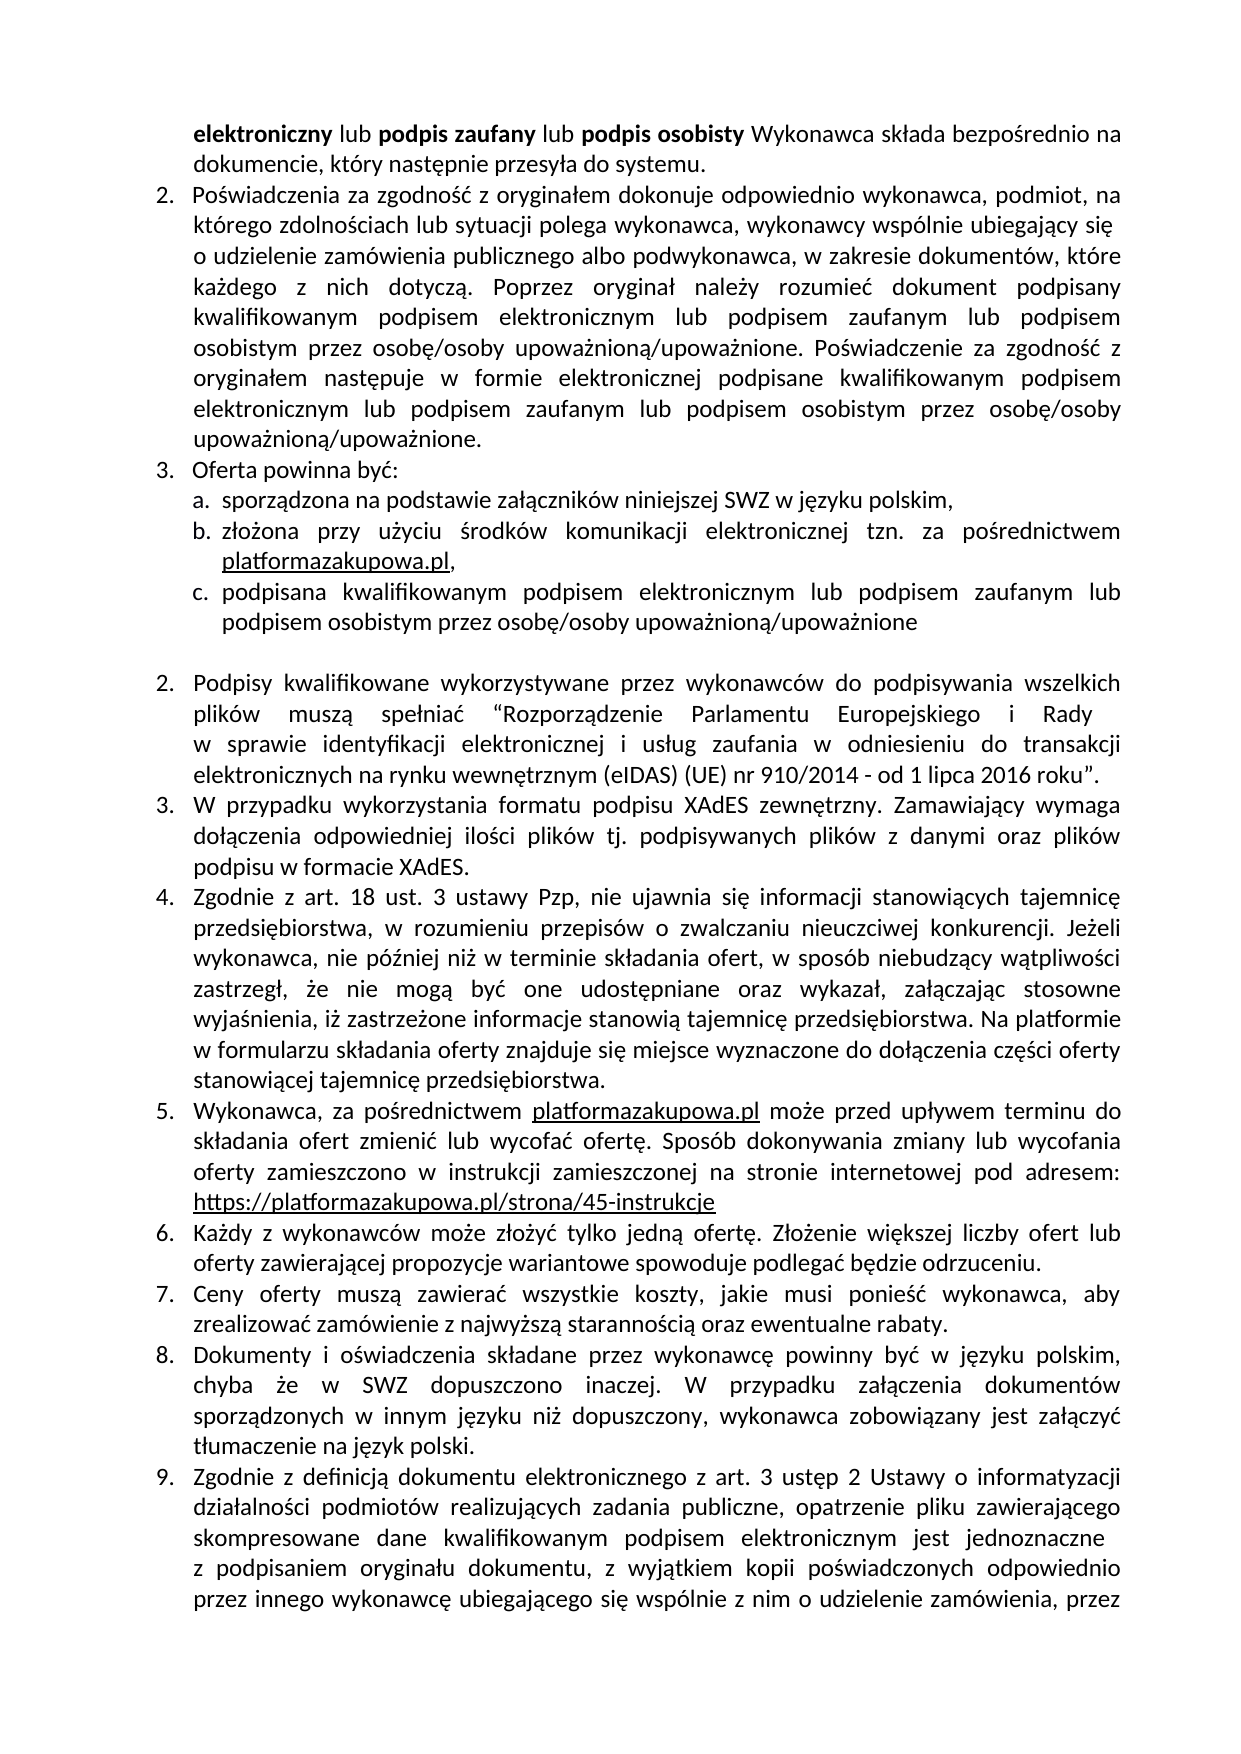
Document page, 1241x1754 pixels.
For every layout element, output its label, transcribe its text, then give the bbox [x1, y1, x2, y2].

list Dokumenty i oświadczenia składane przez wykonawcę powinny być w języku polskim, chyba że w SWZ dopuszczono inaczej. W przypadku załączenia dokumentów sporządzonych w innym języku niż dopuszczony, wykonawca zobowiązany jest załączyć tłumaczenie na język polski. [156, 1339, 1122, 1461]
list Wykonawca, za pośrednictwem platformazakupowa.pl może przed upływem terminu do składania ofert zmienić lub wycofać ofertę. Sposób dokonywania zmiany lub wycofania oferty zamieszczono w instrukcji zamieszczonej na stronie internetowej pod adresem: https://platformazakupowa.pl/strona/45-instrukcje [156, 1095, 1122, 1217]
list sporządzona na podstawie załączników niniejszej SWZ w języku polskim, [192, 484, 1122, 515]
list podpisana kwalifikowanym podpisem elektronicznym lub podpisem zaufanym lub podpisem osobistym przez osobę/osoby upoważnioną/upoważnione [192, 576, 1122, 637]
list Zgodnie z art. 18 ust. 3 ustawy Pzp, nie ujawnia się informacji stanowiących tajemnicę przedsiębiorstwa, w rozumieniu przepisów o zwalczaniu nieuczciwej konkurencji. Jeżeli wykonawca, nie później niż w terminie składania ofert, w sposób niebudzący wątpliwości zastrzegł, że nie mogą być one udostępniane oraz wykazał, załączając stosowne wyjaśnienia, iż zastrzeżone informacje stanowią tajemnicę przedsiębiorstwa. Na platformie w formularzu składania oferty znajduje się miejsce wyznaczone do dołączenia części oferty stanowiącej tajemnicę przedsiębiorstwa. [156, 881, 1122, 1095]
list złożona przy użyciu środków komunikacji elektronicznej tzn. za pośrednictwem platformazakupowa.pl, [192, 515, 1122, 576]
list Ceny oferty muszą zawierać wszystkie koszty, jakie musi ponieść wykonawca, aby zrealizować zamówienie z najwyższą starannością oraz ewentualne rabaty. [156, 1278, 1122, 1339]
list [148, 118, 1122, 179]
list Oferta powinna być: [156, 454, 1122, 484]
list Podpisy kwalifikowane wykorzystywane przez wykonawców do podpisywania wszelkich plików muszą spełniać “Rozporządzenie Parlamentu Europejskiego i Rady w sprawie identyfikacji elektronicznej i usług zaufania w odniesieniu do transakcji elektronicznych na rynku wewnętrznym (eIDAS) (UE) nr 910/2014 - od 1 lipca 2016 roku”. [156, 667, 1122, 789]
list Poświadczenia za zgodność z oryginałem dokonuje odpowiednio wykonawca, podmiot, na którego zdolnościach lub sytuacji polega wykonawca, wykonawcy wspólnie ubiegający się o udzielenie zamówienia publicznego albo podwykonawca, w zakresie dokumentów, które każdego z nich dotyczą. Poprzez oryginał należy rozumieć dokument podpisany kwalifikowanym podpisem elektronicznym lub podpisem zaufanym lub podpisem osobistym przez osobę/osoby upoważnioną/upoważnione. Poświadczenie za zgodność z oryginałem następuje w formie elektronicznej podpisane kwalifikowanym podpisem elektronicznym lub podpisem zaufanym lub podpisem osobistym przez osobę/osoby upoważnioną/upoważnione. [156, 179, 1122, 454]
list W przypadku wykorzystania formatu podpisu XAdES zewnętrzny. Zamawiający wymaga dołączenia odpowiedniej ilości plików tj. podpisywanych plików z danymi oraz plików podpisu w formacie XAdES. [156, 789, 1122, 881]
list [156, 1461, 1122, 1614]
list Każdy z wykonawców może złożyć tylko jedną ofertę. Złożenie większej liczby ofert lub oferty zawierającej propozycje wariantowe spowoduje podlegać będzie odrzuceniu. [156, 1217, 1122, 1278]
